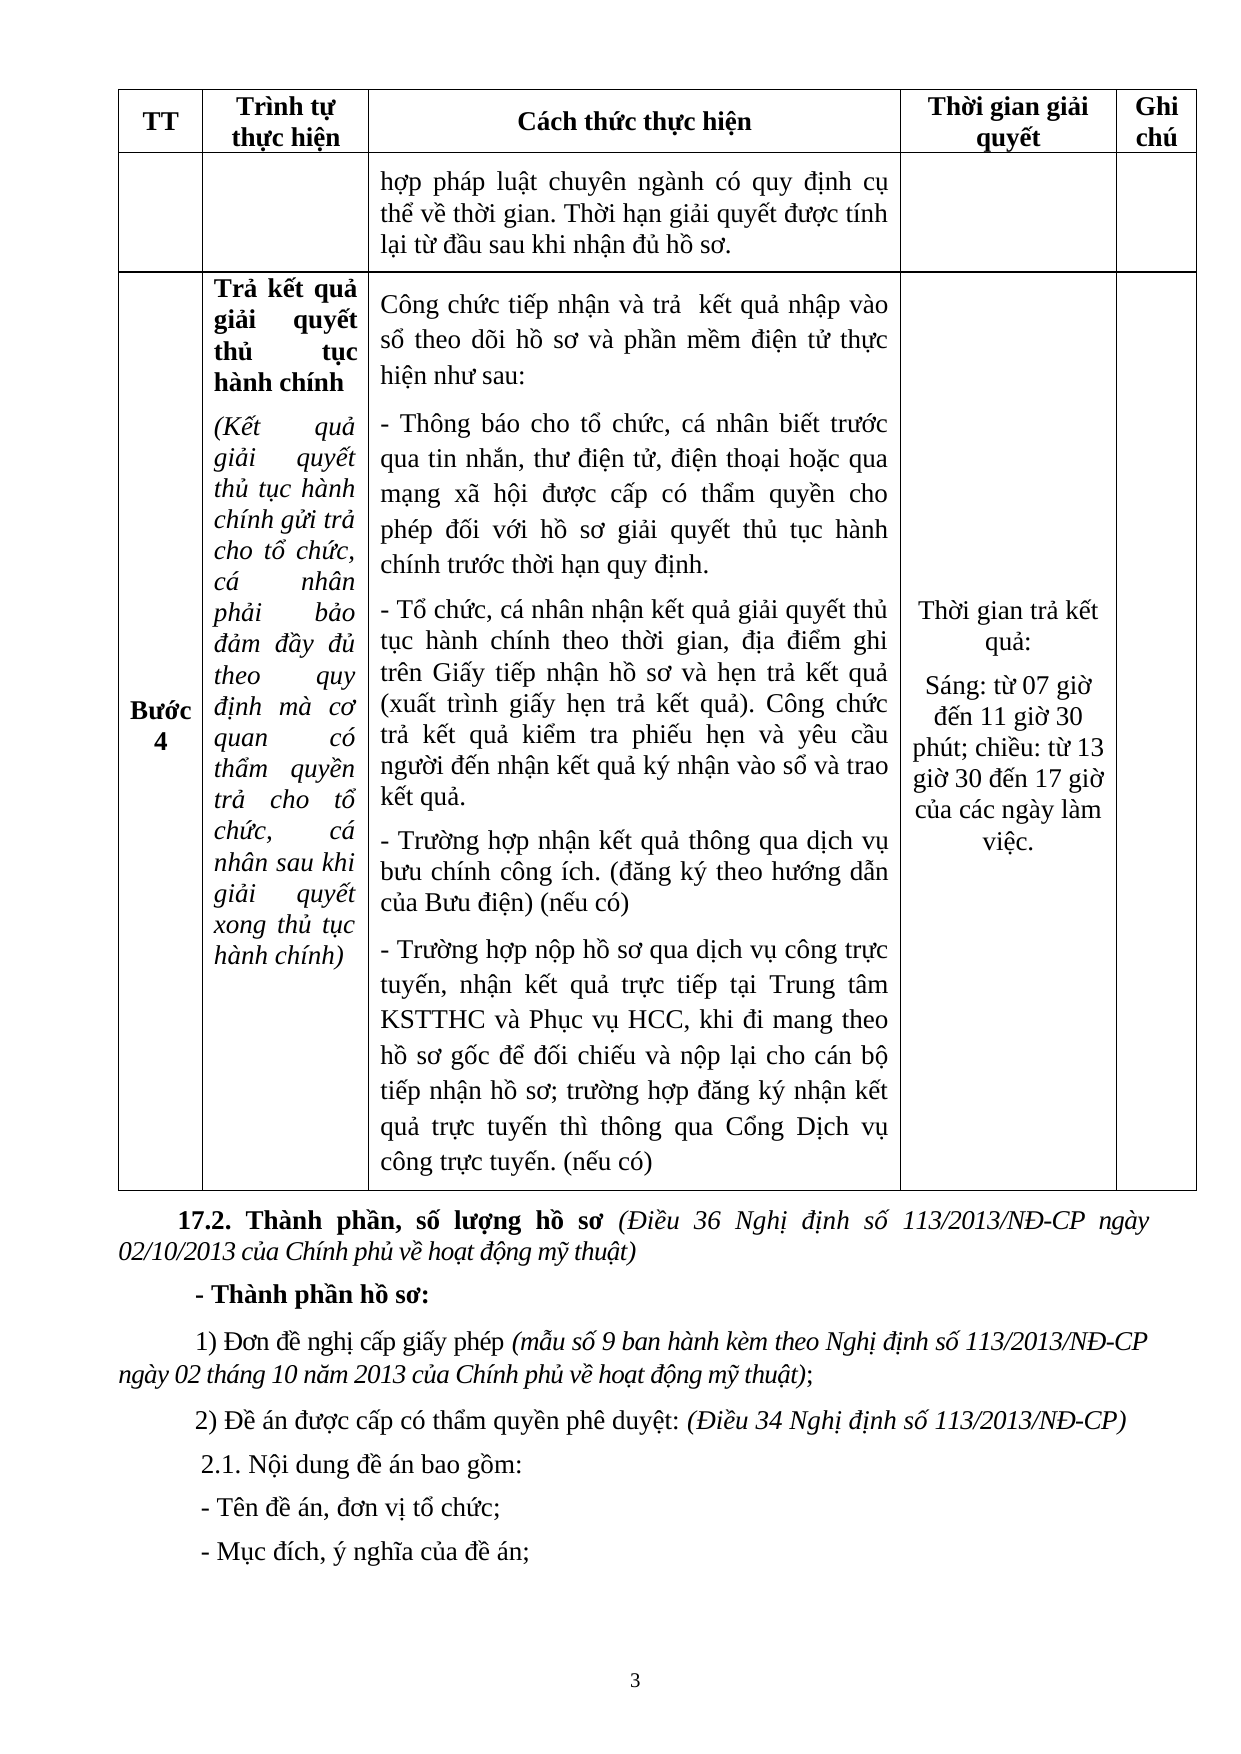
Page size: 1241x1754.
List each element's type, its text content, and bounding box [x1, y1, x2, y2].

text - Tên đề án, đơn vị tổ chức; [118, 1491, 1152, 1523]
text 17.2. Thành phần, số lượng hồ sơ (Điều 36 Nghị định số 113/2013/NĐ-CP ngày 02/10/2013 của Chính phủ về hoạt động mỹ thuật) [118, 1204, 1152, 1266]
text 1) Đơn đề nghị cấp giấy phép (mẫu số 9 ban hành kèm theo Nghị định số 113/2013/NĐ-CP ngày 02 tháng 10 năm 2013 của Chính phủ về hoạt động mỹ thuật); [118, 1324, 1152, 1389]
table_cell Bước 4 [119, 273, 202, 1190]
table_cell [901, 153, 1116, 271]
table_header TT [119, 90, 202, 152]
table_header Trình tự thực hiện [203, 90, 368, 152]
text 2.1. Nội dung đề án bao gồm: [118, 1448, 1152, 1479]
table_header Cách thức thực hiện [369, 90, 900, 152]
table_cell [369, 153, 900, 271]
table_cell Trả kết quả giải quyết thủ tục hành chính (Kết quả giải quyết thủ tục hành chính gửi trả cho tổ chức, cá nhân phải bảo đảm đầy đủ theo quy định mà cơ quan có thẩm quyền trả cho tổ chức, cá nhân sau khi giải quyết xong thủ tục hành chính) [203, 273, 368, 1190]
table_cell Công chức tiếp nhận và trả kết quả nhập vào sổ theo dõi hồ sơ và phần mềm điện tử thực hiện như sau: - Thông báo cho tổ chức, cá nhân biết trước qua tin nhắn, thư điện tử, điện thoại hoặc qua mạng xã hội được cấp có thẩm quyền cho phép đối với hồ sơ giải quyết thủ tục hành chính trước thời hạn quy định. - Tổ chức, cá nhân nhận kết quả giải quyết thủ tục hành chính theo thời gian, địa điểm ghi trên Giấy tiếp nhận hồ sơ và hẹn trả kết quả (xuất trình giấy hẹn trả kết quả). Công chức trả kết quả kiểm tra phiếu hẹn và yêu cầu người đến nhận kết quả ký nhận vào sổ và trao kết quả. - Trường hợp nhận kết quả thông qua dịch vụ bưu chính công ích. (đăng ký theo hướng dẫn của Bưu điện) (nếu có) - Trường hợp nộp hồ sơ qua dịch vụ công trực tuyến, nhận kết quả trực tiếp tại Trung tâm KSTTHC và Phục vụ HCC, khi đi mang theo hồ sơ gốc để đối chiếu và nộp lại cho cán bộ tiếp nhận hồ sơ; trường hợp đăng ký nhận kết quả trực tuyến thì thông qua Cổng Dịch vụ công trực tuyến. (nếu có) [369, 273, 900, 1190]
table_header Ghi chú [1117, 90, 1196, 152]
table_cell [1117, 153, 1196, 271]
text - Thành phần hồ sơ: [118, 1278, 1152, 1310]
text - Mục đích, ý nghĩa của đề án; [118, 1535, 1152, 1566]
table_cell Thời gian trả kết quả: Sáng: từ 07 giờ đến 11 giờ 30 phút; chiều: từ 13 giờ 30 đến 17 giờ của các ngày làm việc. [901, 273, 1116, 1190]
table_header Thời gian giải quyết [901, 90, 1116, 152]
text 2) Đề án được cấp có thẩm quyền phê duyệt: (Điều 34 Nghị định số 113/2013/NĐ-CP) [118, 1404, 1152, 1435]
table_cell [1117, 273, 1196, 1190]
